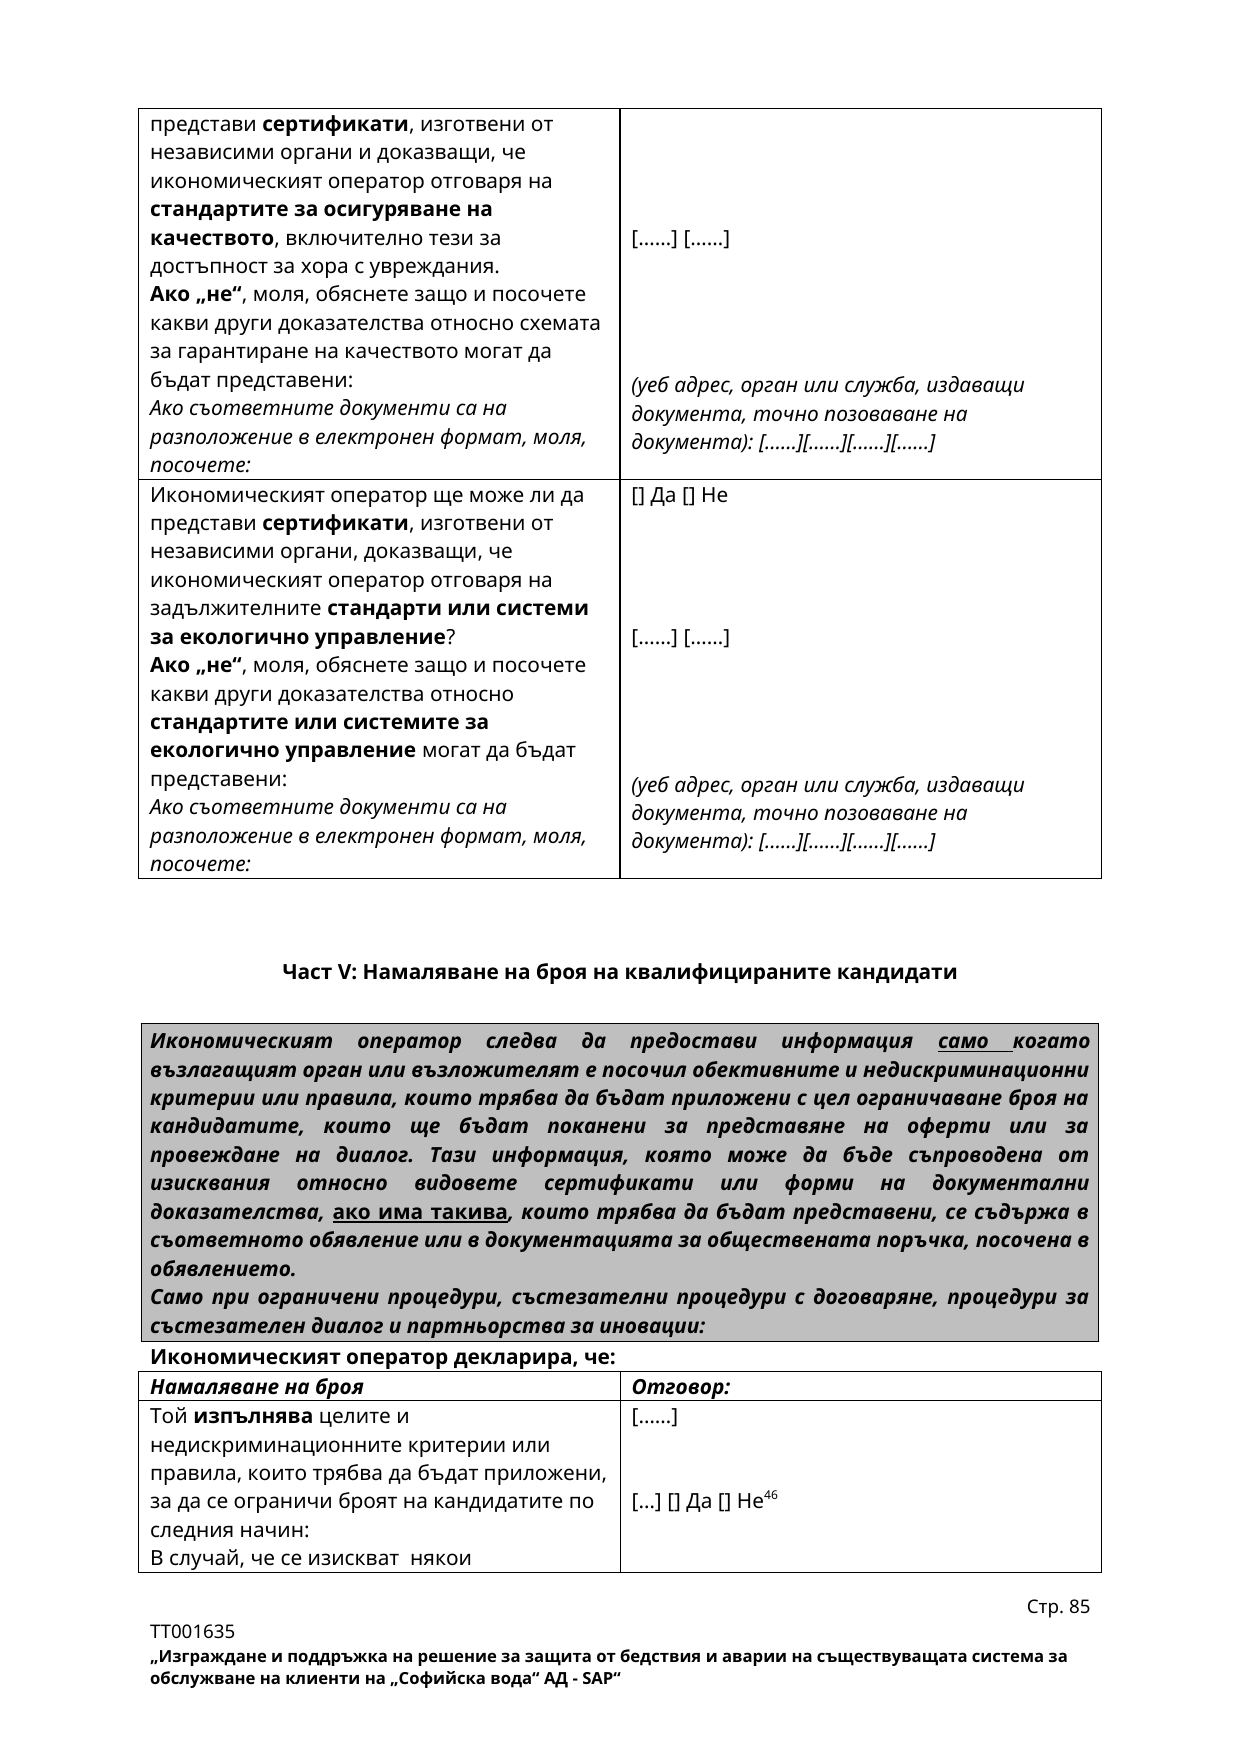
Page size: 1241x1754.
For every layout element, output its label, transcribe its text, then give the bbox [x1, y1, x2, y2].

table_cell Икономическият оператор ще може ли да представи сертификати, изготвени от независими органи, доказващи, че икономическият оператор отговаря на задължителните стандарти или системи за екологично управление? Ако „не“, моля, обяснете защо и посочете какви други доказателства относно стандартите или системите за екологично управление могат да бъдат представени: Ако съответните документи са на разположение в електронен формат, моля, посочете: [139, 480, 619, 878]
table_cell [139, 1401, 620, 1572]
text Икономическият оператор декларира, че: [150, 1342, 1090, 1371]
text Икономическият оператор следва да предостави информация само когато възлагащият орган или възложителят е посочил обективните и недискриминационни критерии или правила, които трябва да бъдат приложени с цел ограничаване броя на кандидатите, които ще бъдат поканени за представяне на оферти или за провеждане на диалог. Тази информация, която може да бъде съпроводена от изисквания относно видовете сертификати или форми на документални доказателства, ако има такива, които трябва да бъдат представени, се съдържа в съответното обявление или в документацията за обществената поръчка, посочена в обявлението. Само при ограничени процедури, състезателни процедури с договаряне, процедури за състезателен диалог и партньорства за иновации: [142, 1024, 1098, 1341]
table_cell [] Да [] Не [……] [……] (уеб адрес, орган или служба, издаващи документа, точно позоваване на документа): [……][……][……][……] [621, 480, 1101, 878]
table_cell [621, 1401, 1101, 1572]
title Част V: Намаляване на броя на квалифицираните кандидати [150, 957, 1090, 986]
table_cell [621, 109, 1101, 479]
table_header Намаляване на броя [139, 1372, 620, 1400]
table_header Отговор: [621, 1372, 1101, 1400]
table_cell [139, 109, 619, 479]
